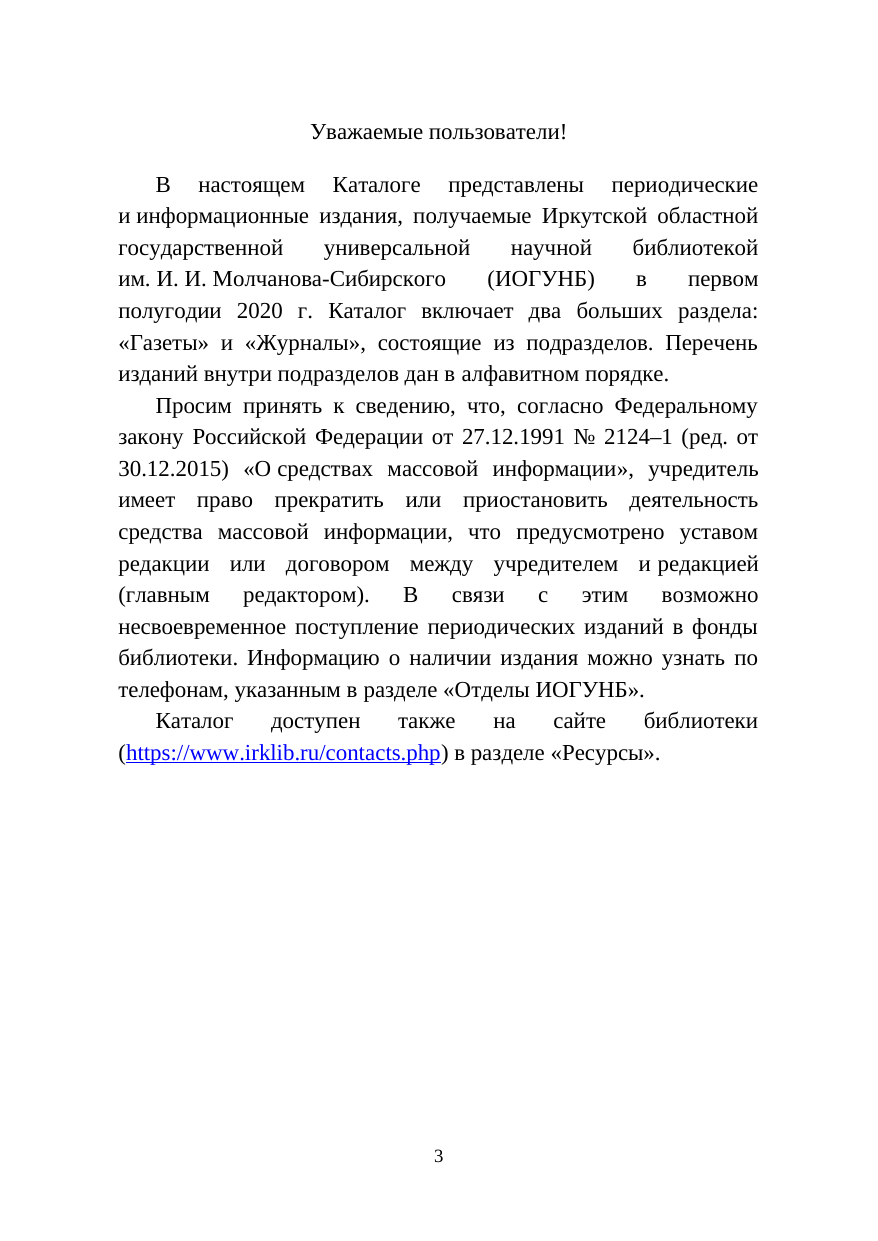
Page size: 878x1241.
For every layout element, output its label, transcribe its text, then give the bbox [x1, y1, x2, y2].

text В настоящем Каталоге представлены периодические и информационные издания, получаемые Иркутской областной государственной универсальной научной библиотекой им. И. И. Молчанова-Сибирского (ИОГУНБ) в первом полугодии 2020 г. Каталог включает два больших раздела: «Газеты» и «Журналы», состоящие из подразделов. Перечень изданий внутри подразделов дан в алфавитном порядке. [118, 171, 759, 387]
text Уважаемые пользователи! [118, 118, 759, 144]
text Каталог доступен также на сайте библиотеки (https://www.irklib.ru/contacts.php) в разделе «Ресурсы». [118, 707, 759, 765]
text Просим принять к сведению, что, согласно Федеральному закону Российской Федерации от 27.12.1991 № 2124–1 (ред. от 30.12.2015) «О средствах массовой информации», учредитель имеет право прекратить или приостановить деятельность средства массовой информации, что предусмотрено уставом редакции или договором между учредителем и редакцией (главным редактором). В связи с этим возможно несвоевременное поступление периодических изданий в фонды библиотеки. Информацию о наличии издания можно узнать по телефонам, указанным в разделе «Отделы ИОГУНБ». [118, 392, 759, 702]
